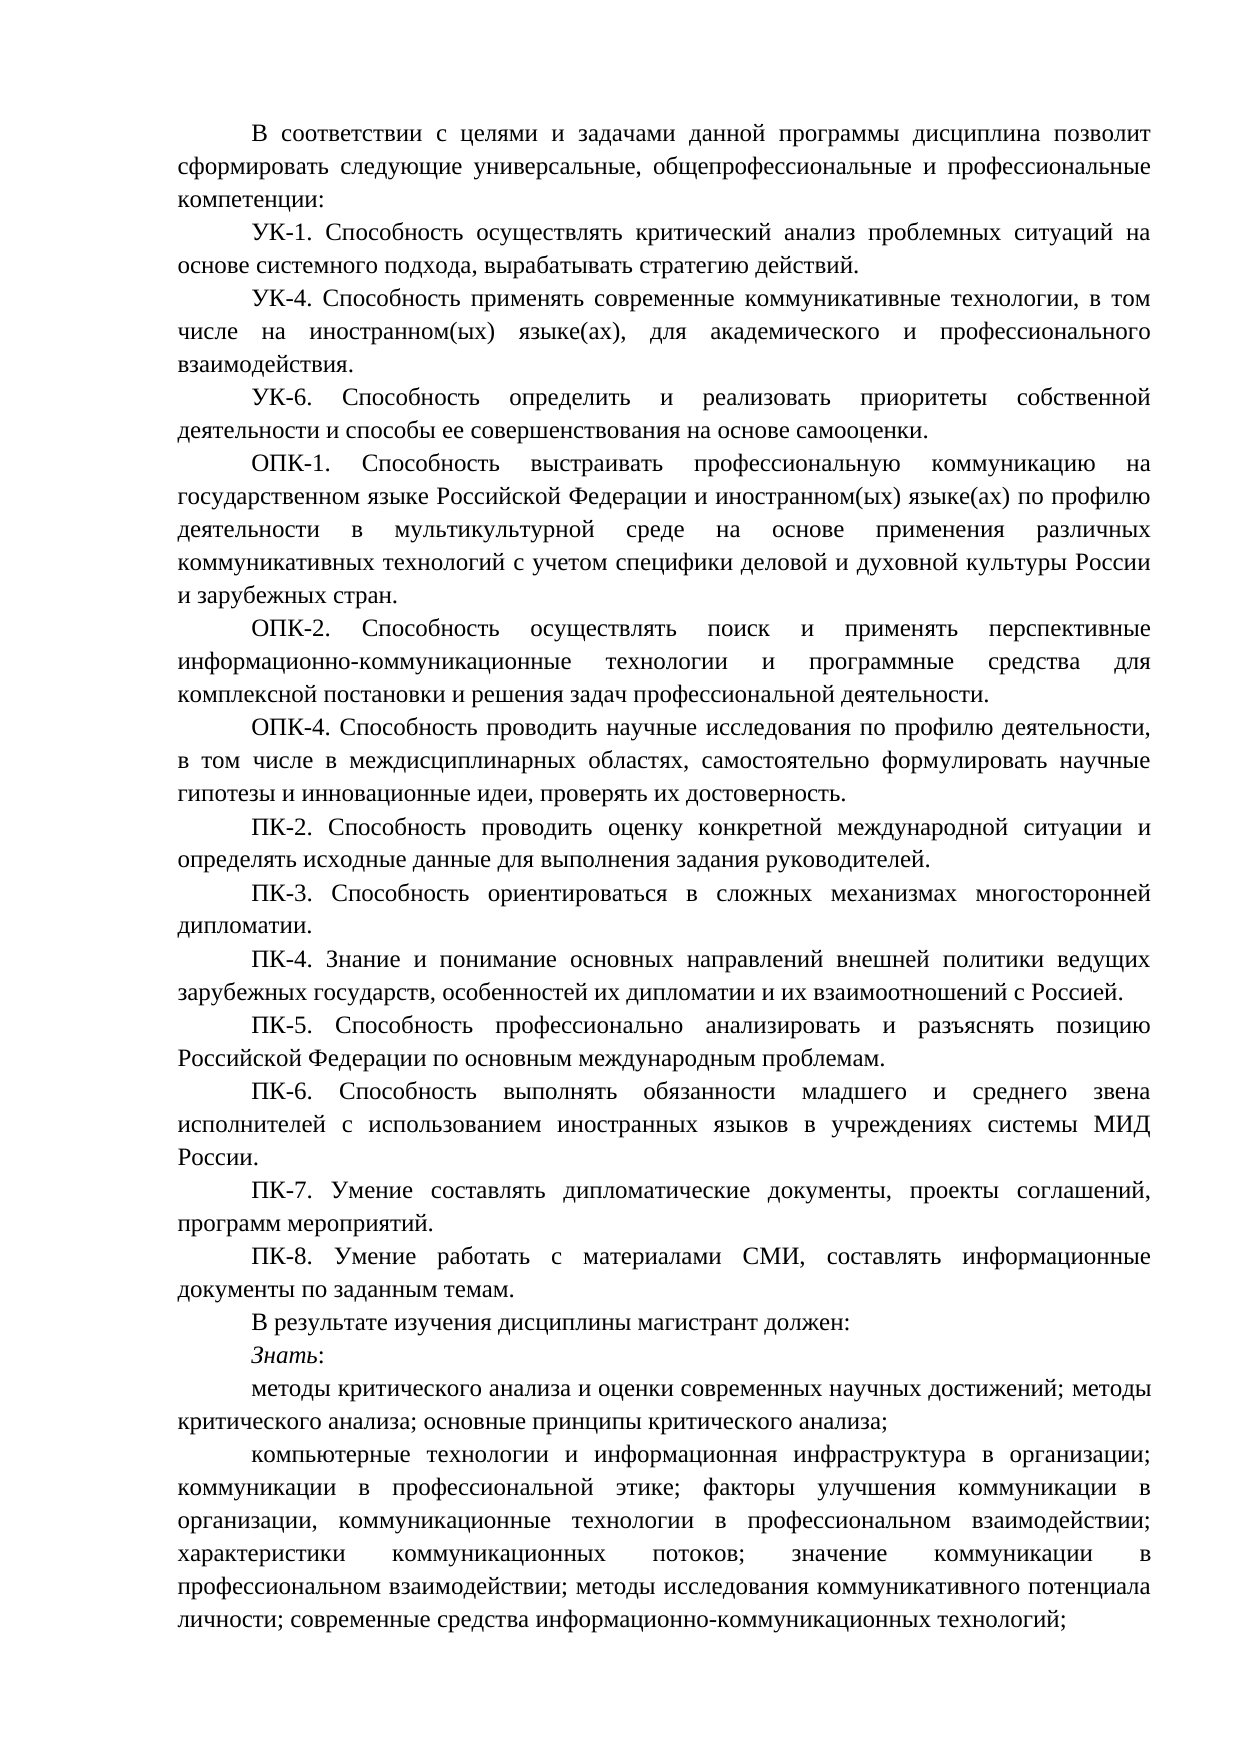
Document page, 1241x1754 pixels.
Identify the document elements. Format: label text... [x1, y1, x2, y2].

text ОПК-1. Способность выстраивать профессиональную коммуникацию на государственном языке Российской Федерации и иностранном(ых) языке(ах) по профилю деятельности в мультикультурной среде на основе применения различных коммуникативных технологий с учетом специфики деловой и духовной культуры России и зарубежных стран. [177, 448, 1152, 609]
text В соответствии с целями и задачами данной программы дисциплина позволит сформировать следующие универсальные, общепрофессиональные и профессиональные компетенции: [177, 118, 1152, 213]
text УК-4. Способность применять современные коммуникативные технологии, в том числе на иностранном(ых) языке(ах), для академического и профессионального взаимодействия. [177, 283, 1152, 378]
text ПК-4. Знание и понимание основных направлений внешней политики ведущих зарубежных государств, особенностей их дипломатии и их взаимоотношений с Россией. [177, 944, 1152, 1005]
text ОПК-2. Способность осуществлять поиск и применять перспективные информационно-коммуникационные технологии и программные средства для комплексной постановки и решения задач профессиональной деятельности. [177, 613, 1152, 708]
text УК-1. Способность осуществлять критический анализ проблемных ситуаций на основе системного подхода, вырабатывать стратегию действий. [177, 217, 1152, 279]
text методы критического анализа и оценки современных научных достижений; методы критического анализа; основные принципы критического анализа; [177, 1373, 1152, 1435]
text ПК-7. Умение составлять дипломатические документы, проекты соглашений, программ мероприятий. [177, 1175, 1152, 1237]
text ПК-8. Умение работать с материалами СМИ, составлять информационные документы по заданным темам. [177, 1241, 1152, 1303]
text УК-6. Способность определить и реализовать приоритеты собственной деятельности и способы ее совершенствования на основе самооценки. [177, 382, 1152, 444]
text В результате изучения дисциплины магистрант должен: [177, 1307, 1152, 1336]
text ПК-2. Способность проводить оценку конкретной международной ситуации и определять исходные данные для выполнения задания руководителей. [177, 812, 1152, 873]
text ПК-5. Способность профессионально анализировать и разъяснять позицию Российской Федерации по основным международным проблемам. [177, 1010, 1152, 1071]
text ОПК-4. Способность проводить научные исследования по профилю деятельности, в том числе в междисциплинарных областях, самостоятельно формулировать научные гипотезы и инновационные идеи, проверять их достоверность. [177, 712, 1152, 807]
text Знать: [177, 1340, 1152, 1369]
text ПК-3. Способность ориентироваться в сложных механизмах многосторонней дипломатии. [177, 878, 1152, 939]
text компьютерные технологии и информационная инфраструктура в организации; коммуникации в профессиональной этике; факторы улучшения коммуникации в организации, коммуникационные технологии в профессиональном взаимодействии; характеристики коммуникационных потоков; значение коммуникации в профессиональном взаимодействии; методы исследования коммуникативного потенциала личности; современные средства информационно-коммуникационных технологий; [177, 1439, 1152, 1633]
text ПК-6. Способность выполнять обязанности младшего и среднего звена исполнителей с использованием иностранных языков в учреждениях системы МИД России. [177, 1076, 1152, 1171]
